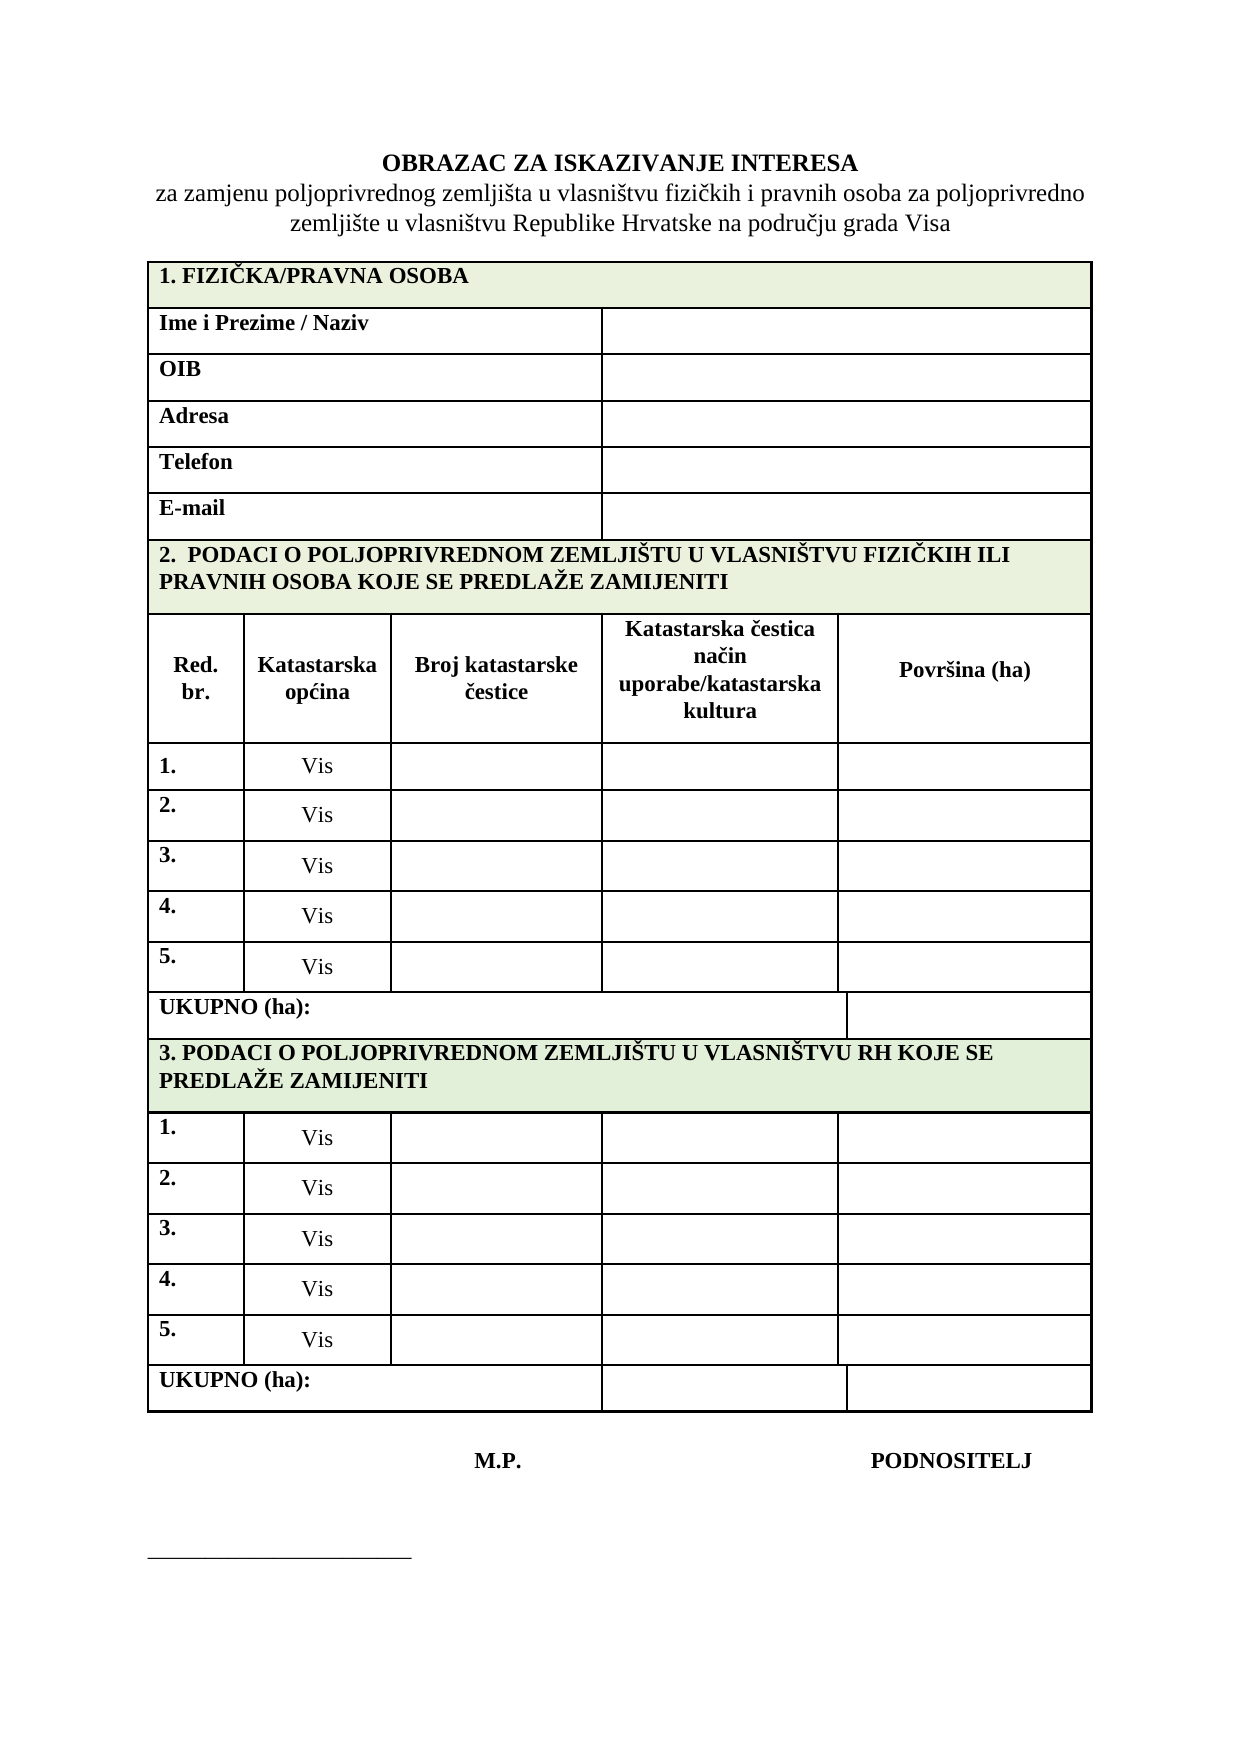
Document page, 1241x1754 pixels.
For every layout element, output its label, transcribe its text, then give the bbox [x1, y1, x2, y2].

table_cell [602, 1413, 838, 1417]
table_cell [839, 842, 1090, 890]
table_cell [392, 892, 601, 941]
table_cell Vis [245, 943, 390, 991]
table_cell [839, 892, 1090, 941]
text OBRAZAC ZA ISKAZIVANJE INTERESA [148, 148, 1093, 176]
table_cell Vis [245, 1164, 390, 1212]
table_cell [392, 1316, 601, 1364]
table_cell [839, 1164, 1090, 1212]
text M.P. PODNOSITELJ [148, 1447, 1093, 1473]
table_cell [148, 1413, 242, 1417]
text _______________________ [148, 1507, 1093, 1561]
table_cell Ime i Prezime / Naziv [149, 309, 601, 353]
table_cell Katastarska općina [245, 615, 390, 742]
table_cell Vis [245, 1215, 390, 1263]
table_cell [603, 1215, 837, 1263]
table_cell Katastarska čestica način uporabe/katastarska kultura [603, 615, 837, 742]
table_cell 3. [149, 842, 243, 890]
table_cell [839, 791, 1090, 839]
table_cell [392, 842, 601, 890]
table_cell Vis [245, 892, 390, 941]
table_cell 3. [149, 1215, 243, 1263]
table_cell [839, 1114, 1090, 1162]
table_cell [603, 1316, 837, 1364]
table_cell [603, 448, 1090, 492]
table_cell 1. [149, 744, 243, 789]
table_cell Površina (ha) [839, 615, 1090, 742]
table_cell [392, 1114, 601, 1162]
table_cell [392, 744, 601, 789]
table_cell UKUPNO (ha): [149, 1366, 601, 1410]
table_cell [839, 943, 1090, 991]
table_cell Adresa [149, 402, 601, 446]
table_cell [603, 744, 837, 789]
table_cell [603, 402, 1090, 446]
table_cell Vis [245, 1316, 390, 1364]
table_cell 4. [149, 892, 243, 941]
table_cell [839, 1215, 1090, 1263]
table_cell E-mail [149, 494, 601, 539]
table_cell Red. br. [149, 615, 243, 742]
table_cell 4. [149, 1265, 243, 1313]
table_cell [603, 892, 837, 941]
table_cell [392, 943, 601, 991]
table_cell 5. [149, 1316, 243, 1364]
table_cell [603, 1265, 837, 1313]
table_cell UKUPNO (ha): [149, 993, 846, 1037]
table_cell [244, 1413, 391, 1417]
table_cell Broj katastarske čestice [392, 615, 601, 742]
table_cell Vis [245, 791, 390, 839]
table_cell Telefon [149, 448, 601, 492]
table_cell [603, 494, 1090, 539]
table_cell [838, 1413, 1091, 1417]
table_cell [848, 993, 1090, 1037]
table_cell [839, 1265, 1090, 1313]
table_cell [392, 791, 601, 839]
table_cell [603, 791, 837, 839]
table_cell Vis [245, 1265, 390, 1313]
table_cell [392, 1164, 601, 1212]
table_cell 1. [149, 1114, 243, 1162]
table_cell [392, 1215, 601, 1263]
table_cell [839, 1316, 1090, 1364]
table_cell [848, 1366, 1090, 1410]
table_cell 5. [149, 943, 243, 991]
table_cell [603, 943, 837, 991]
table_cell [392, 1265, 601, 1313]
table_cell OIB [149, 355, 601, 399]
table_cell [603, 309, 1090, 353]
text za zamjenu poljoprivrednog zemljišta u vlasništvu fizičkih i pravnih osoba za poljoprivredno zemljište u vlasništvu Republike Hrvatske na području grada Visa [148, 178, 1093, 237]
table_header 1. FIZIČKA/PRAVNA OSOBA [149, 263, 1090, 307]
table_cell 3. PODACI O POLJOPRIVREDNOM ZEMLJIŠTU U VLASNIŠTVU RH KOJE SE PREDLAŽE ZAMIJENITI [149, 1040, 1090, 1111]
table_cell [839, 744, 1090, 789]
table_cell [603, 1366, 846, 1410]
table_cell Vis [245, 744, 390, 789]
table_cell [603, 355, 1090, 399]
table_cell [603, 1114, 837, 1162]
table_cell Vis [245, 842, 390, 890]
table_cell 2. [149, 791, 243, 839]
table_cell 2. PODACI O POLJOPRIVREDNOM ZEMLJIŠTU U VLASNIŠTVU FIZIČKIH ILI PRAVNIH OSOBA KOJE SE PREDLAŽE ZAMIJENITI [149, 541, 1090, 613]
table_cell [603, 842, 837, 890]
table_cell [603, 1164, 837, 1212]
table_cell [391, 1413, 602, 1417]
table_cell 2. [149, 1164, 243, 1212]
table_cell Vis [245, 1114, 390, 1162]
